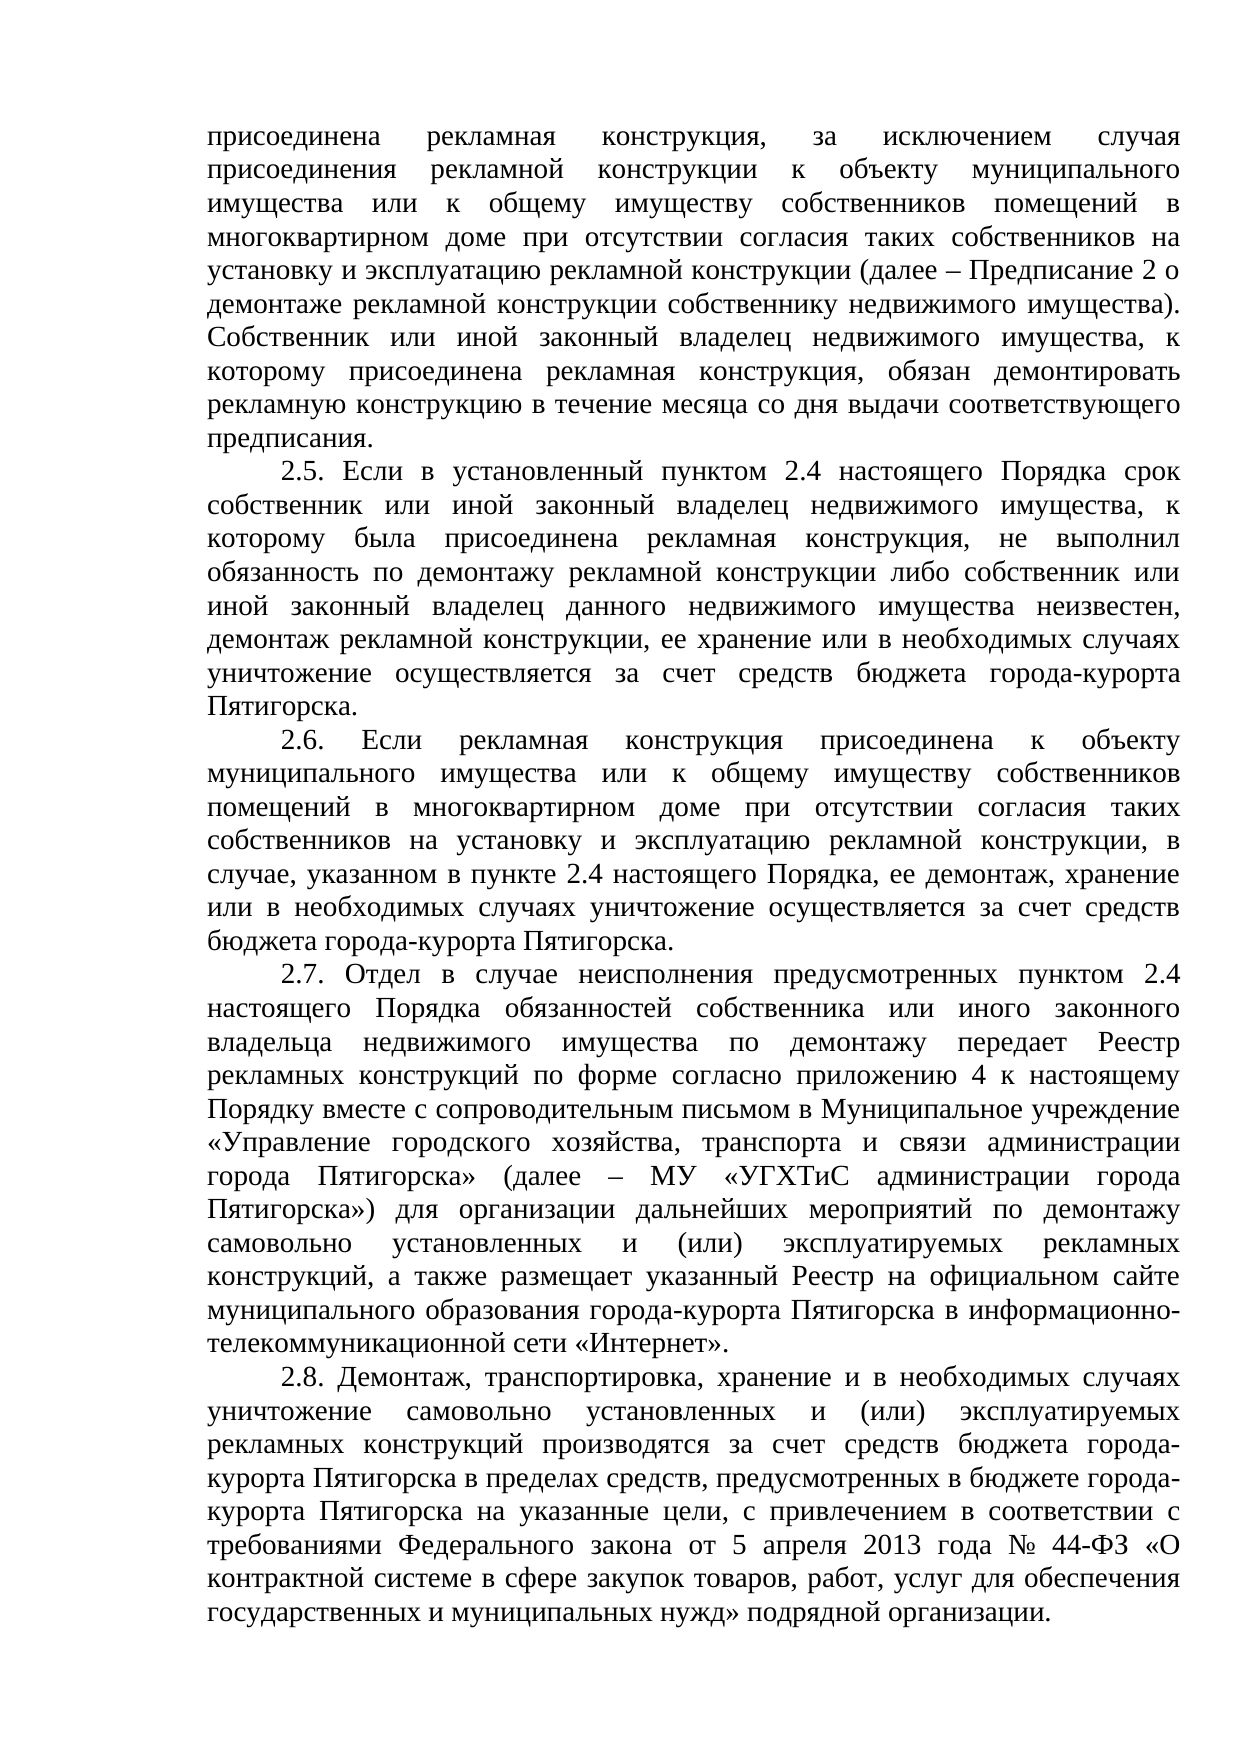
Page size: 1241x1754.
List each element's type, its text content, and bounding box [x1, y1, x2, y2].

text 2.6. Если рекламная конструкция присоединена к объекту муниципального имущества или к общему имуществу собственников помещений в многоквартирном доме при отсутствии согласия таких собственников на установку и эксплуатацию рекламной конструкции, в случае, указанном в пункте 2.4 настоящего Порядка, ее демонтаж, хранение или в необходимых случаях уничтожение осуществляется за счет средств бюджета города-курорта Пятигорска. [207, 722, 1181, 957]
text 2.5. Если в установленный пунктом 2.4 настоящего Порядка срок собственник или иной законный владелец недвижимого имущества, к которому была присоединена рекламная конструкция, не выполнил обязанность по демонтажу рекламной конструкции либо собственник или иной законный владелец данного недвижимого имущества неизвестен, демонтаж рекламной конструкции, ее хранение или в необходимых случаях уничтожение осуществляется за счет средств бюджета города-курорта Пятигорска. [207, 453, 1181, 722]
text 2.7. Отдел в случае неисполнения предусмотренных пунктом 2.4 настоящего Порядка обязанностей собственника или иного законного владельца недвижимого имущества по демонтажу передает Реестр рекламных конструкций по форме согласно приложению 4 к настоящему Порядку вместе с сопроводительным письмом в Муниципальное учреждение «Управление городского хозяйства, транспорта и связи администрации города Пятигорска» (далее – МУ «УГХТиС администрации города Пятигорска») для организации дальнейших мероприятий по демонтажу самовольно установленных и (или) эксплуатируемых рекламных конструкций, а также размещает указанный Реестр на официальном сайте муниципального образования города-курорта Пятигорска в информационно-телекоммуникационной сети «Интернет». [207, 957, 1181, 1359]
text 2.8. Демонтаж, транспортировка, хранение и в необходимых случаях уничтожение самовольно установленных и (или) эксплуатируемых рекламных конструкций производятся за счет средств бюджета города-курорта Пятигорска в пределах средств, предусмотренных в бюджете города-курорта Пятигорска на указанные цели, с привлечением в соответствии с требованиями Федерального закона от 5 апреля 2013 года № 44-ФЗ «О контрактной системе в сфере закупок товаров, работ, услуг для обеспечения государственных и муниципальных нужд» подрядной организации. [207, 1359, 1181, 1627]
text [207, 118, 1181, 453]
